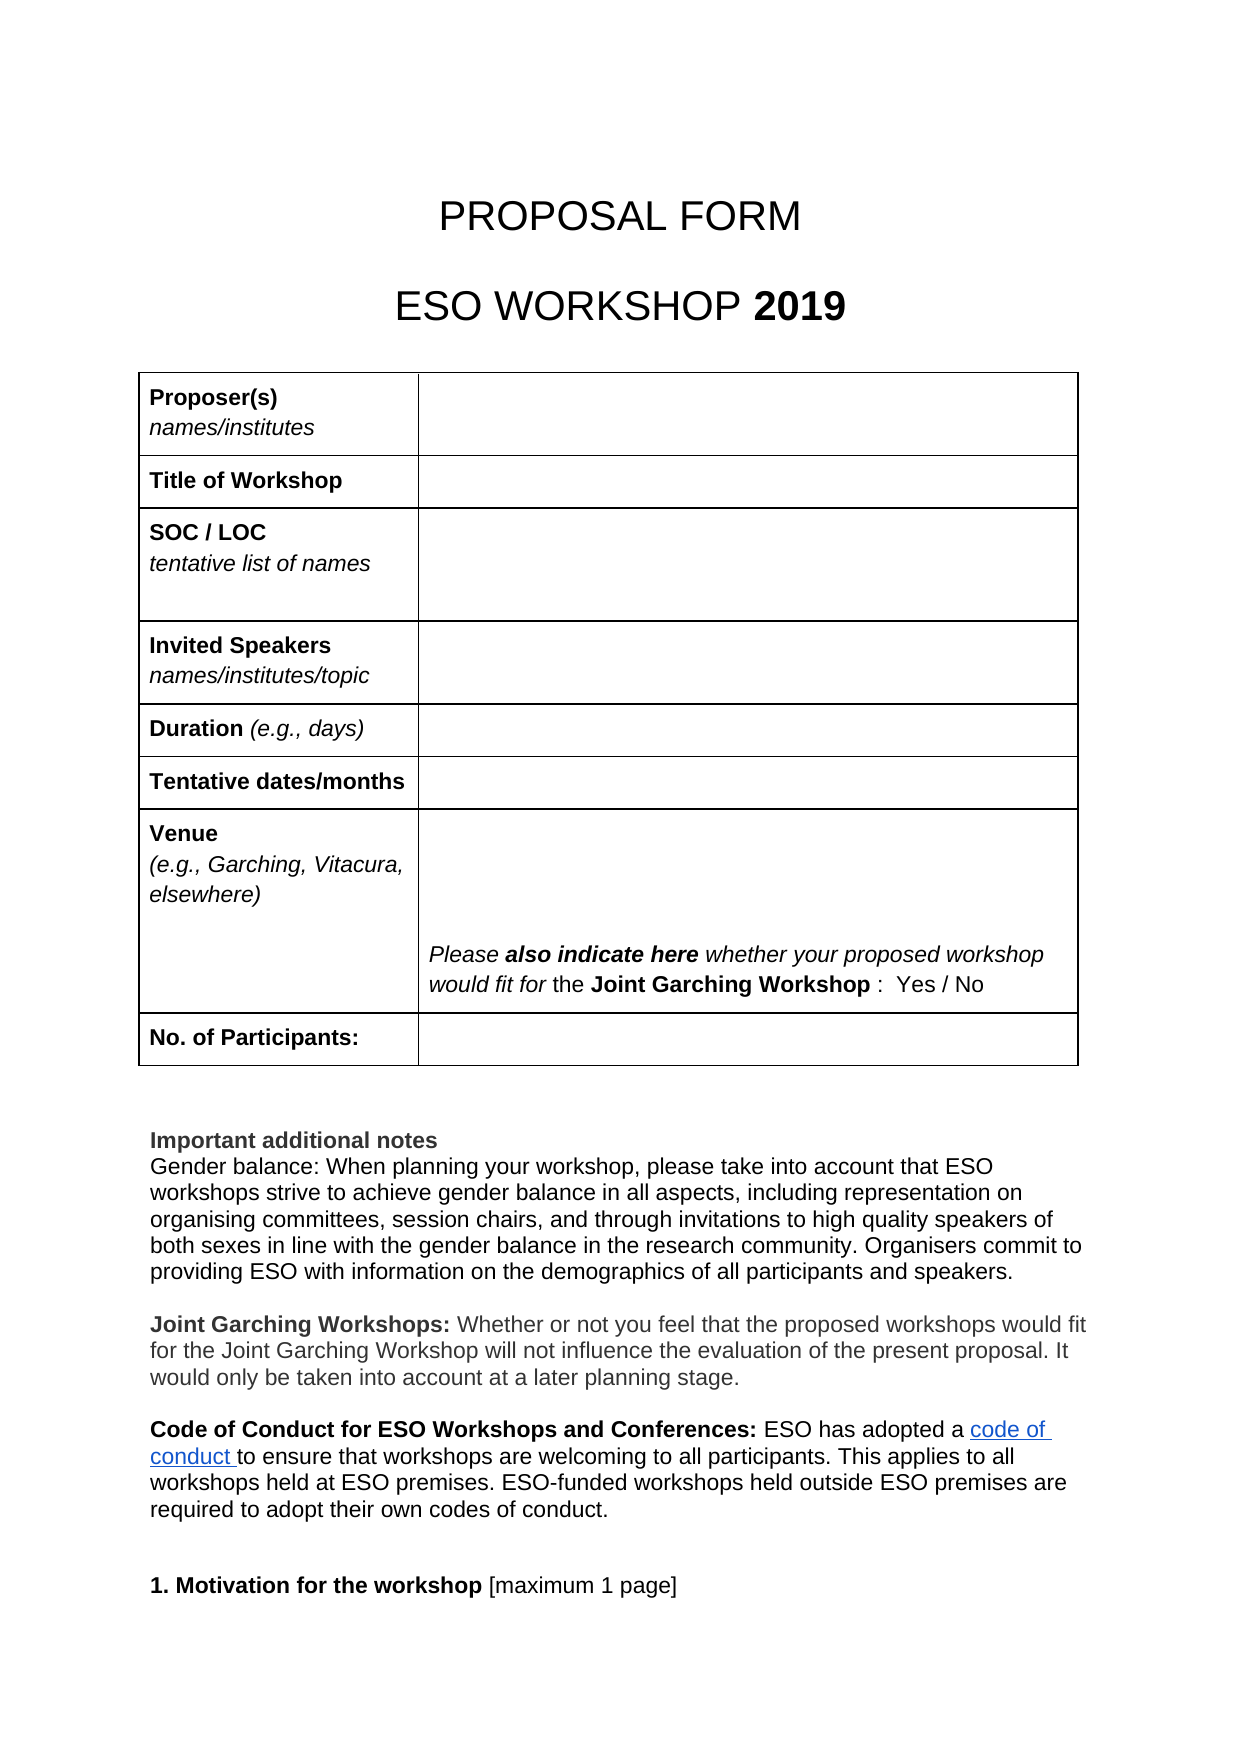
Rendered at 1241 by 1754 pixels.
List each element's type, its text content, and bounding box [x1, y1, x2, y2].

text Joint Garching Workshops: Whether or not you feel that the proposed workshops would fit for the Joint Garching Workshop will not influence the evaluation of the present proposal. It would only be taken into account at a later planning stage. [150, 1311, 1090, 1390]
text Gender balance: When planning your workshop, please take into account that ESO workshops strive to achieve gender balance in all aspects, including representation on organising committees, session chairs, and through invitations to high quality speakers of both sexes in line with the gender balance in the research community. Organisers commit to providing ESO with information on the demographics of all participants and speakers. [150, 1153, 1090, 1285]
table_cell Title of Workshop [140, 456, 418, 507]
table_cell Venue (e.g., Garching, Vitacura, elsewhere) [140, 810, 418, 1012]
table_cell [419, 456, 1077, 507]
table_cell [419, 509, 1077, 620]
table_cell Please also indicate here whether your proposed workshop would fit for the Joint Garching Workshop : Yes / No [419, 810, 1077, 1012]
table_cell Tentative dates/months [140, 757, 418, 808]
text 1. Motivation for the workshop [maximum 1 page] [150, 1572, 1090, 1598]
text Important additional notes [150, 1127, 1090, 1153]
table_cell [419, 622, 1077, 703]
table_cell [419, 1014, 1077, 1064]
subtitle PROPOSAL FORM [150, 192, 1090, 239]
table_cell [419, 705, 1077, 756]
text Code of Conduct for ESO Workshops and Conferences: ESO has adopted a code of conduct to ensure that workshops are welcoming to all participants. This applies to all workshops held at ESO premises. ESO-funded workshops held outside ESO premises are required to adopt their own codes of conduct. [150, 1416, 1090, 1522]
table_cell SOC / LOC tentative list of names [140, 509, 418, 620]
table_cell Duration (e.g., days) [140, 705, 418, 756]
table_cell No. of Participants: [140, 1014, 418, 1064]
subtitle ESO WORKSHOP 2019 [150, 281, 1090, 329]
table_header [419, 373, 1077, 455]
table_header Proposer(s) names/institutes [140, 373, 418, 455]
table_cell [419, 757, 1077, 808]
table_cell Invited Speakers names/institutes/topic [140, 622, 418, 703]
